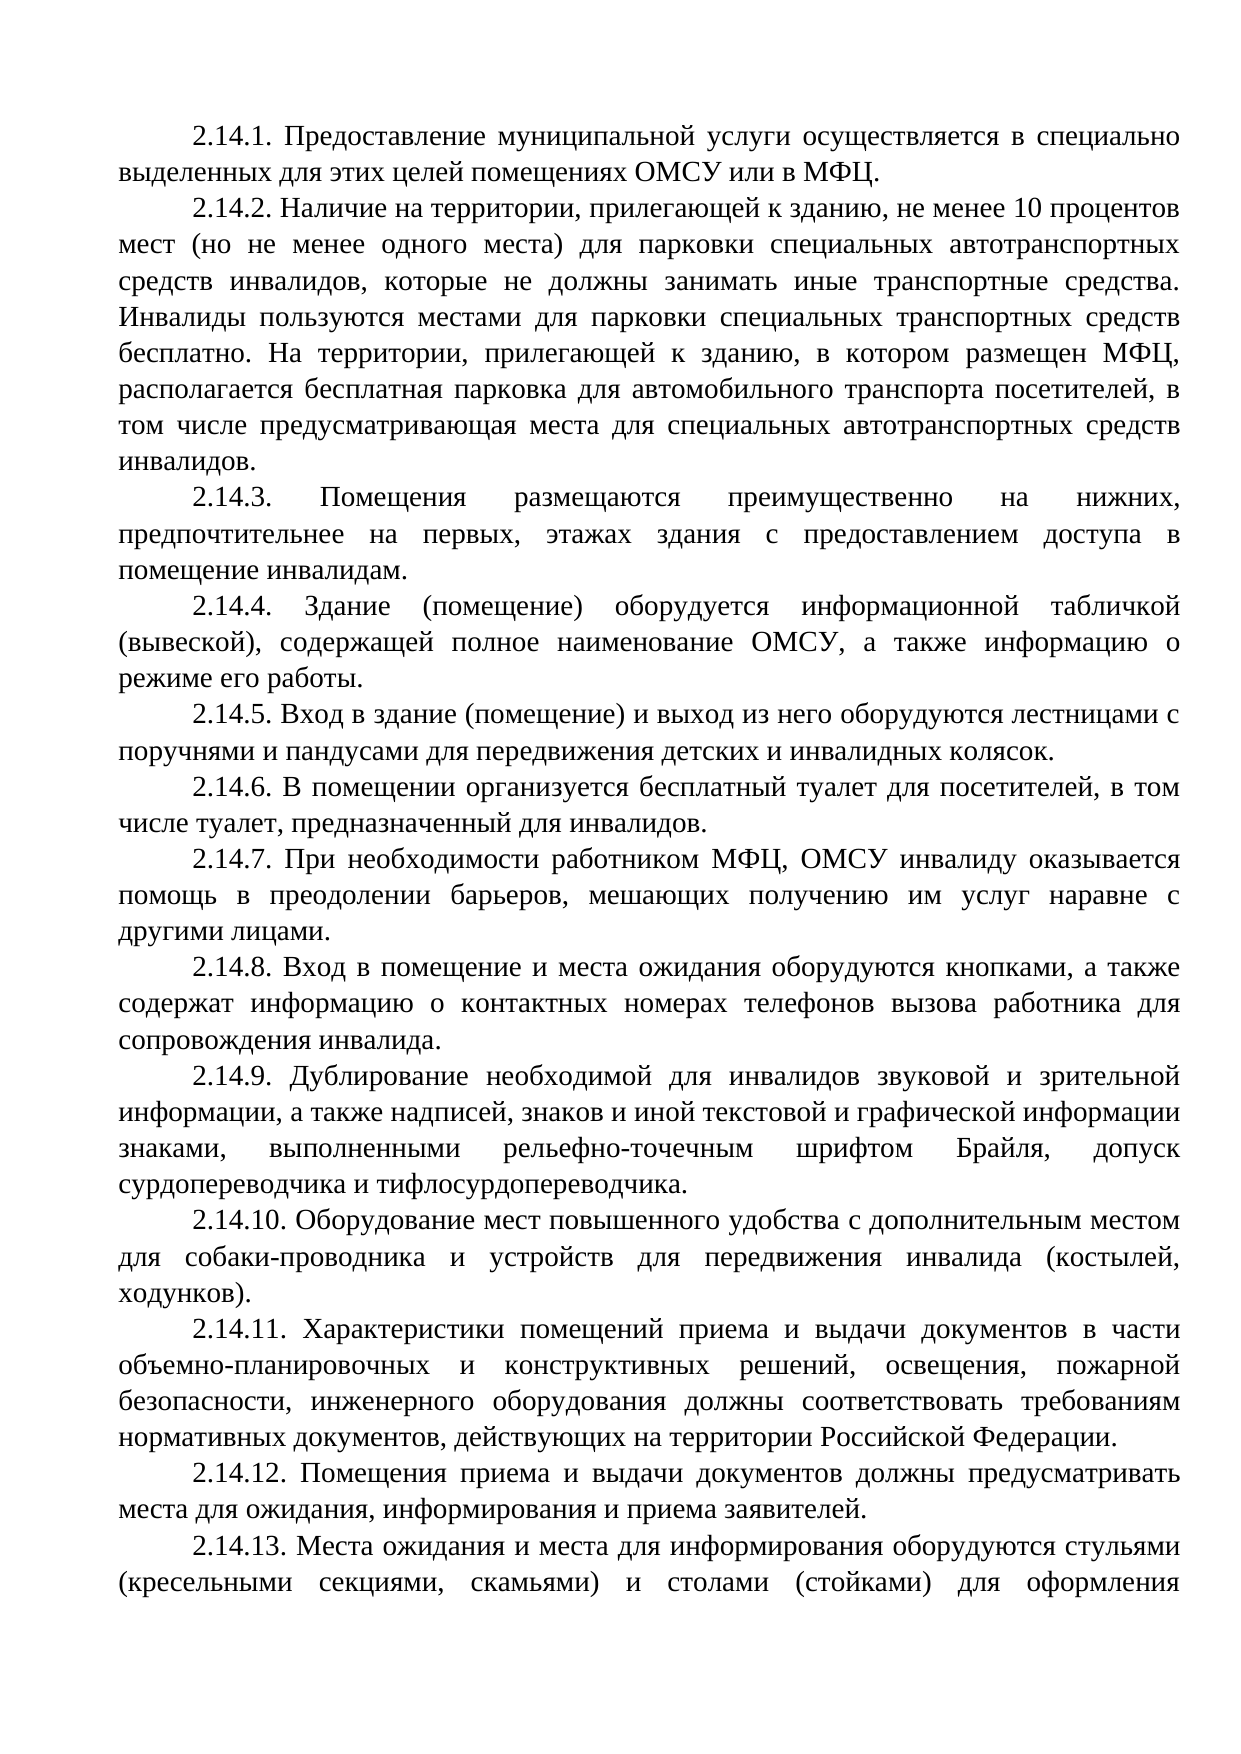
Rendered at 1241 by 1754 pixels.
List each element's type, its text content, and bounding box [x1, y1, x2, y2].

text 2.14.1. Предоставление муниципальной услуги осуществляется в специально выделенных для этих целей помещениях ОМСУ или в МФЦ. [118, 118, 1181, 188]
text 2.14.6. В помещении организуется бесплатный туалет для посетителей, в том числе туалет, предназначенный для инвалидов. [118, 769, 1181, 838]
text 2.14.11. Характеристики помещений приема и выдачи документов в части объемно-планировочных и конструктивных решений, освещения, пожарной безопасности, инженерного оборудования должны соответствовать требованиям нормативных документов, действующих на территории Российской Федерации. [118, 1311, 1181, 1453]
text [118, 1528, 1181, 1597]
text 2.14.3. Помещения размещаются преимущественно на нижних, предпочтительнее на первых, этажах здания с предоставлением доступа в помещение инвалидам. [118, 479, 1181, 585]
text 2.14.10. Оборудование мест повышенного удобства с дополнительным местом для собаки-проводника и устройств для передвижения инвалида (костылей, ходунков). [118, 1202, 1181, 1308]
text 2.14.4. Здание (помещение) оборудуется информационной табличкой (вывеской), содержащей полное наименование ОМСУ, а также информацию о режиме его работы. [118, 588, 1181, 694]
text 2.14.7. При необходимости работником МФЦ, ОМСУ инвалиду оказывается помощь в преодолении барьеров, мешающих получению им услуг наравне с другими лицами. [118, 841, 1181, 947]
text 2.14.8. Вход в помещение и места ожидания оборудуются кнопками, а также содержат информацию о контактных номерах телефонов вызова работника для сопровождения инвалида. [118, 949, 1181, 1055]
text 2.14.2. Наличие на территории, прилегающей к зданию, не менее 10 процентов мест (но не менее одного места) для парковки специальных автотранспортных средств инвалидов, которые не должны занимать иные транспортные средства. Инвалиды пользуются местами для парковки специальных транспортных средств бесплатно. На территории, прилегающей к зданию, в котором размещен МФЦ, располагается бесплатная парковка для автомобильного транспорта посетителей, в том числе предусматривающая места для специальных автотранспортных средств инвалидов. [118, 190, 1181, 477]
text 2.14.5. Вход в здание (помещение) и выход из него оборудуются лестницами с поручнями и пандусами для передвижения детских и инвалидных колясок. [118, 696, 1181, 766]
text 2.14.12. Помещения приема и выдачи документов должны предусматривать места для ожидания, информирования и приема заявителей. [118, 1456, 1181, 1525]
text 2.14.9. Дублирование необходимой для инвалидов звуковой и зрительной информации, а также надписей, знаков и иной текстовой и графической информации знаками, выполненными рельефно-точечным шрифтом Брайля, допуск сурдопереводчика и тифлосурдопереводчика. [118, 1058, 1181, 1200]
